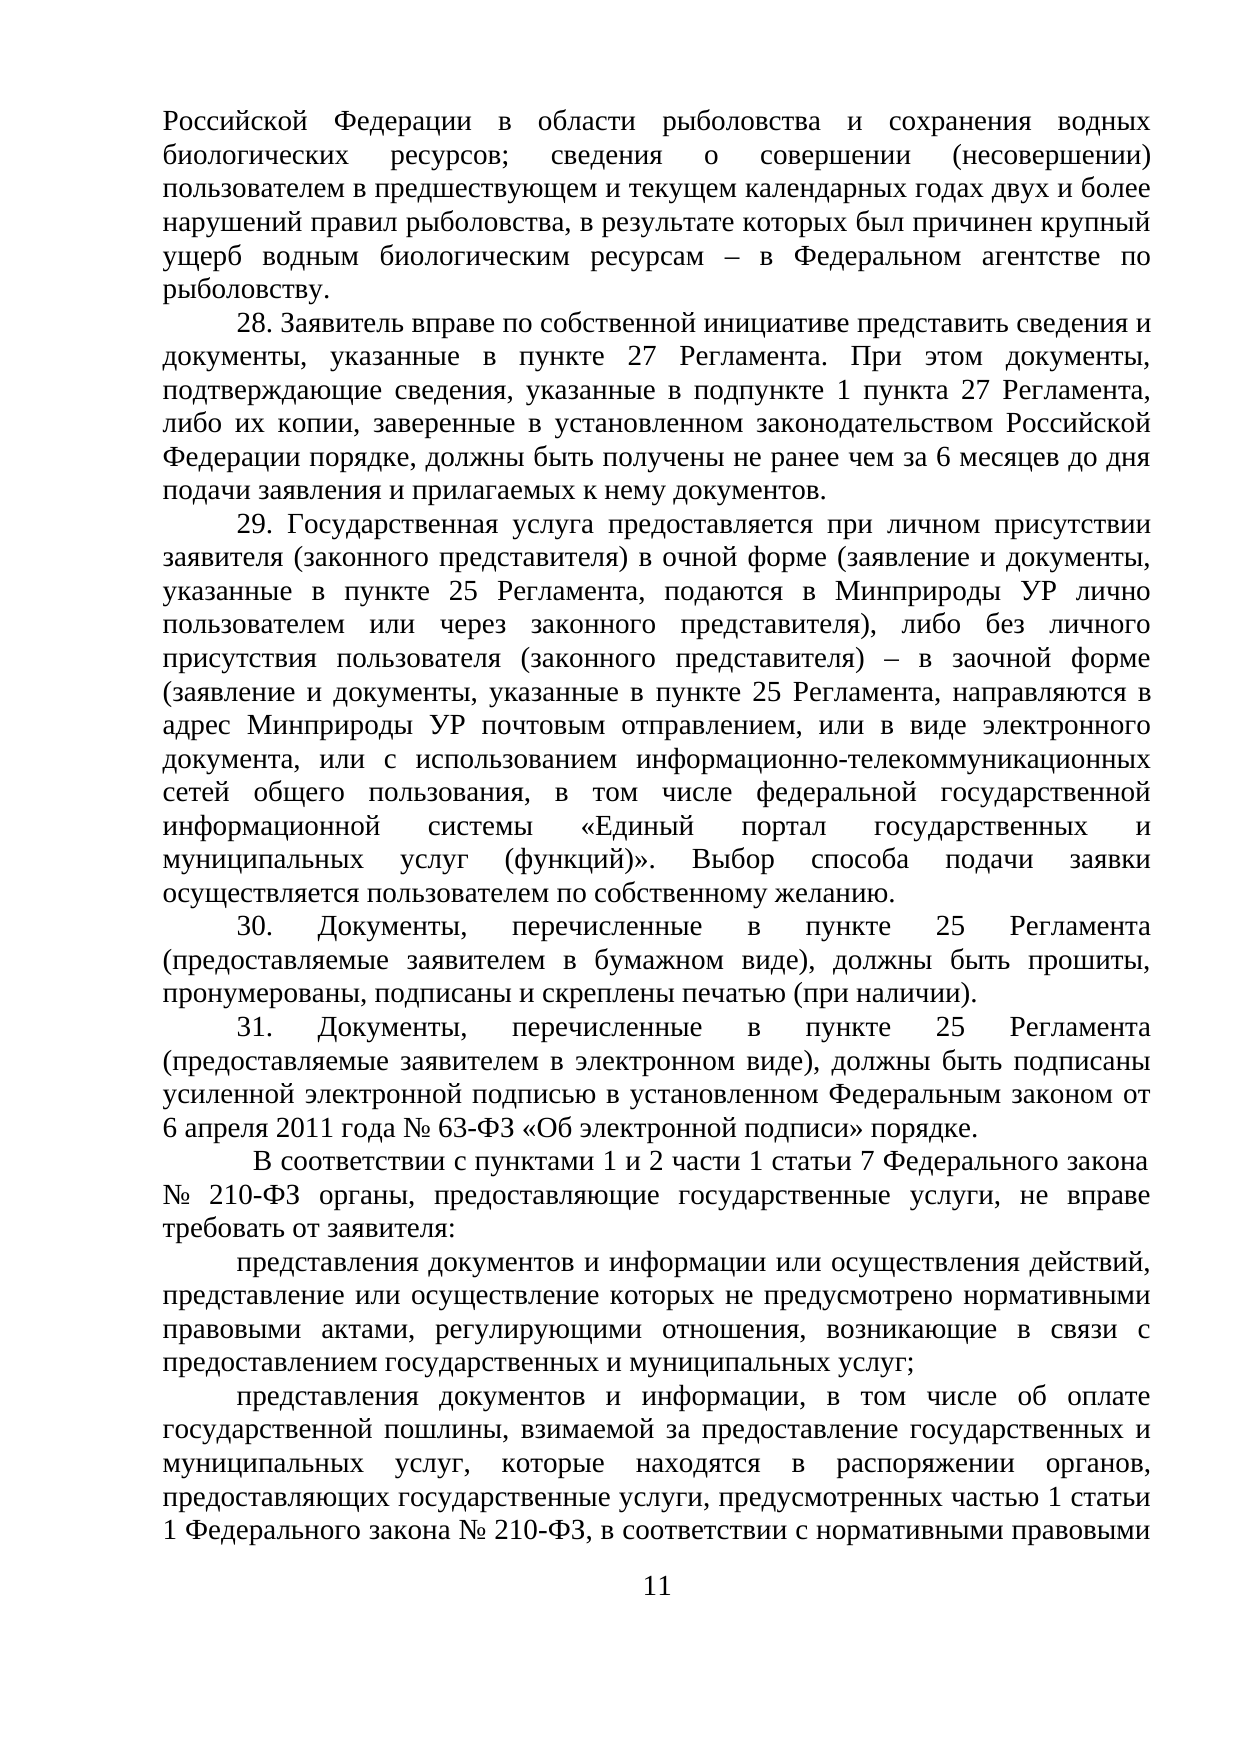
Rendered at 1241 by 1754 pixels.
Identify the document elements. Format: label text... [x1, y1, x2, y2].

text 30. Документы, перечисленные в пункте 25 Регламента (предоставляемые заявителем в бумажном виде), должны быть прошиты, пронумерованы, подписаны и скреплены печатью (при наличии). [162, 908, 1152, 1009]
text 29. Государственная услуга предоставляется при личном присутствии заявителя (законного представителя) в очной форме (заявление и документы, указанные в пункте 25 Регламента, подаются в Минприроды УР лично пользователем или через законного представителя), либо без личного присутствия пользователя (законного представителя) – в заочной форме (заявление и документы, указанные в пункте 25 Регламента, направляются в адрес Минприроды УР почтовым отправлением, или в виде электронного документа, или с использованием информационно-телекоммуникационных сетей общего пользования, в том числе федеральной государственной информационной системы «Единый портал государственных и муниципальных услуг (функций)». Выбор способа подачи заявки осуществляется пользователем по собственному желанию. [162, 506, 1152, 908]
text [162, 103, 1152, 305]
text 31. Документы, перечисленные в пункте 25 Регламента (предоставляемые заявителем в электронном виде), должны быть подписаны усиленной электронной подписью в установленном Федеральным законом от 6 апреля 2011 года № 63-ФЗ «Об электронной подписи» порядке. [162, 1009, 1152, 1143]
text 28. Заявитель вправе по собственной инициативе представить сведения и документы, указанные в пункте 27 Регламента. При этом документы, подтверждающие сведения, указанные в подпункте 1 пункта 27 Регламента, либо их копии, заверенные в установленном законодательством Российской Федерации порядке, должны быть получены не ранее чем за 6 месяцев до дня подачи заявления и прилагаемых к нему документов. [162, 305, 1152, 506]
text В соответствии с пунктами 1 и 2 части 1 статьи 7 Федерального закона № 210-ФЗ органы, предоставляющие государственные услуги, не вправе требовать от заявителя: [162, 1143, 1152, 1244]
text представления документов и информации или осуществления действий, представление или осуществление которых не предусмотрено нормативными правовыми актами, регулирующими отношения, возникающие в связи с предоставлением государственных и муниципальных услуг; [162, 1244, 1152, 1378]
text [162, 1378, 1152, 1546]
